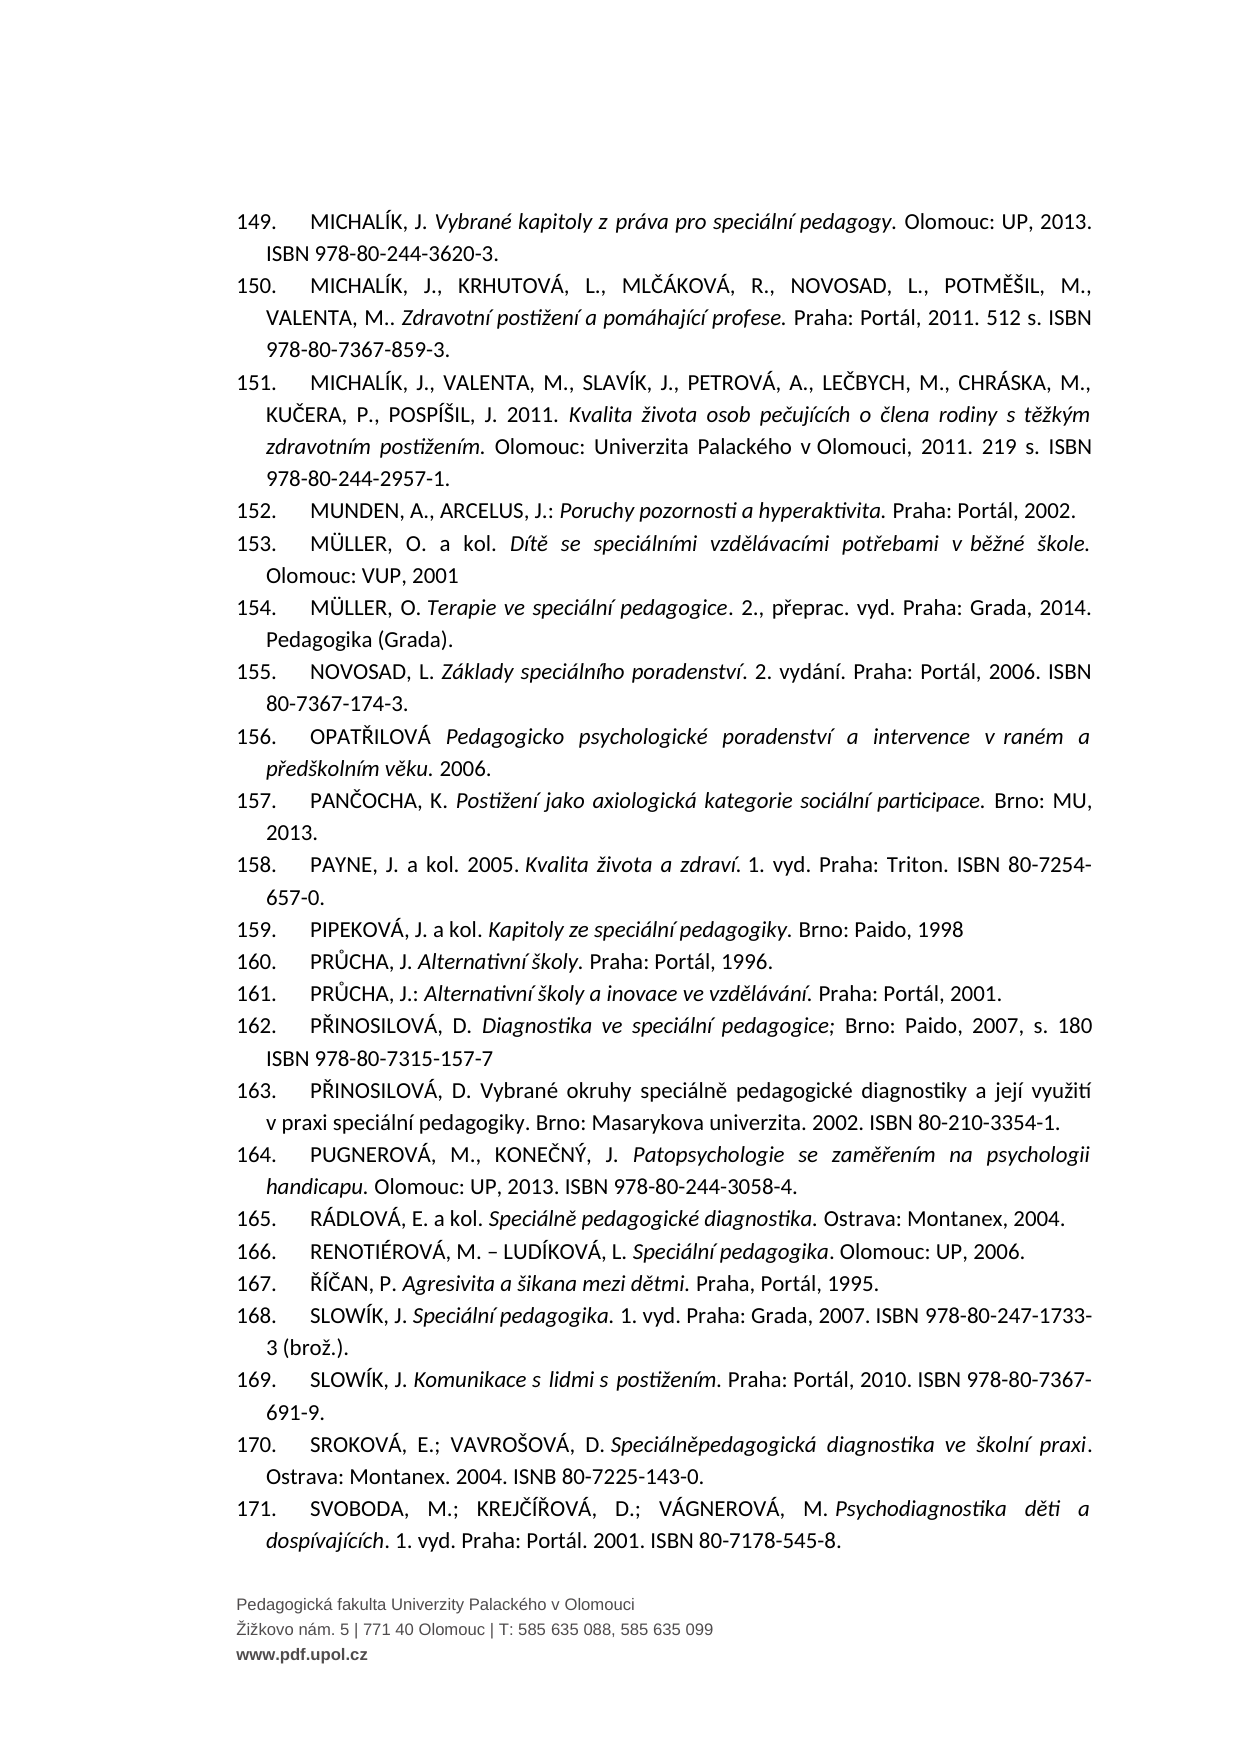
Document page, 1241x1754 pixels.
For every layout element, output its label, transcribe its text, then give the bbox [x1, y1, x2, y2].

list PŘINOSILOVÁ, D. Vybrané okruhy speciálně pedagogické diagnostiky a její využití v praxi speciální pedagogiky. Brno: Masarykova univerzita. 2002. ISBN 80-210-3354-1. [236, 1076, 1092, 1136]
list RENOTIÉROVÁ, M. – LUDÍKOVÁ, L. Speciální pedagogika. Olomouc: UP, 2006. [236, 1237, 1092, 1265]
list PRŮCHA, J.: Alternativní školy a inovace ve vzdělávání. Praha: Portál, 2001. [236, 979, 1092, 1007]
list SLOWÍK, J. Komunikace s lidmi s postižením. Praha: Portál, 2010. ISBN 978-80-7367-691-9. [236, 1366, 1092, 1426]
list MUNDEN, A., ARCELUS, J.: Poruchy pozornosti a hyperaktivita. Praha: Portál, 2002. [236, 496, 1092, 524]
list SLOWÍK, J. Speciální pedagogika. 1. vyd. Praha: Grada, 2007. ISBN 978-80-247-1733-3 (brož.). [236, 1301, 1092, 1361]
list MICHALÍK, J. Vybrané kapitoly z práva pro speciální pedagogy. Olomouc: UP, 2013. ISBN 978-80-244-3620-3. [236, 207, 1092, 267]
list PŘINOSILOVÁ, D. Diagnostika ve speciální pedagogice; Brno: Paido, 2007, s. 180 ISBN 978-80-7315-157-7 [236, 1011, 1093, 1072]
list PAYNE, J. a kol. 2005. Kvalita života a zdraví. 1. vyd. Praha: Triton. ISBN 80-7254-657-0. [236, 851, 1092, 911]
list SROKOVÁ, E.; VAVROŠOVÁ, D. Speciálněpedagogická diagnostika ve školní praxi. Ostrava: Montanex. 2004. ISNB 80-7225-143-0. [236, 1430, 1092, 1490]
list RÁDLOVÁ, E. a kol. Speciálně pedagogické diagnostika. Ostrava: Montanex, 2004. [236, 1204, 1092, 1233]
list ŘÍČAN, P. Agresivita a šikana mezi dětmi. Praha, Portál, 1995. [236, 1269, 1092, 1297]
list SVOBODA, M.; KREJČÍŘOVÁ, D.; VÁGNEROVÁ, M. Psychodiagnostika děti a dospívajících. 1. vyd. Praha: Portál. 2001. ISBN 80-7178-545-8. [236, 1494, 1092, 1554]
list MICHALÍK, J., VALENTA, M., SLAVÍK, J., PETROVÁ, A., LEČBYCH, M., CHRÁSKA, M., KUČERA, P., POSPÍŠIL, J. 2011. Kvalita života osob pečujících o člena rodiny s těžkým zdravotním postižením. Olomouc: Univerzita Palackého v Olomouci, 2011. 219 s. ISBN 978-80-244-2957-1. [236, 368, 1092, 492]
list PANČOCHA, K. Postižení jako axiologická kategorie sociální participace. Brno: MU, 2013. [236, 786, 1092, 846]
list OPATŘILOVÁ Pedagogicko psychologické poradenství a intervence v raném a předškolním věku. 2006. [236, 722, 1092, 782]
list PUGNEROVÁ, M., KONEČNÝ, J. Patopsychologie se zaměřením na psychologii handicapu. Olomouc: UP, 2013. ISBN 978-80-244-3058-4. [236, 1140, 1092, 1200]
list MICHALÍK, J., KRHUTOVÁ, L., MLČÁKOVÁ, R., NOVOSAD, L., POTMĚŠIL, M., VALENTA, M.. Zdravotní postižení a pomáhající profese. Praha: Portál, 2011. 512 s. ISBN 978-80-7367-859-3. [236, 271, 1092, 363]
list Novosad, L. Základy speciálního poradenství. 2. vydání. Praha: Portál, 2006. ISBN 80-7367-174-3. [236, 657, 1092, 718]
list PIPEKOVÁ, J. a kol. Kapitoly ze speciální pedagogiky. Brno: Paido, 1998 [236, 915, 1092, 943]
list PRŮCHA, J. Alternativní školy. Praha: Portál, 1996. [236, 947, 1092, 975]
list MÜLLER, O. Terapie ve speciální pedagogice. 2., přeprac. vyd. Praha: Grada, 2014. Pedagogika (Grada). [236, 593, 1092, 653]
list MÜLLER, O. a kol. Dítě se speciálními vzdělávacími potřebami v běžné škole. Olomouc: VUP, 2001 [236, 529, 1092, 589]
